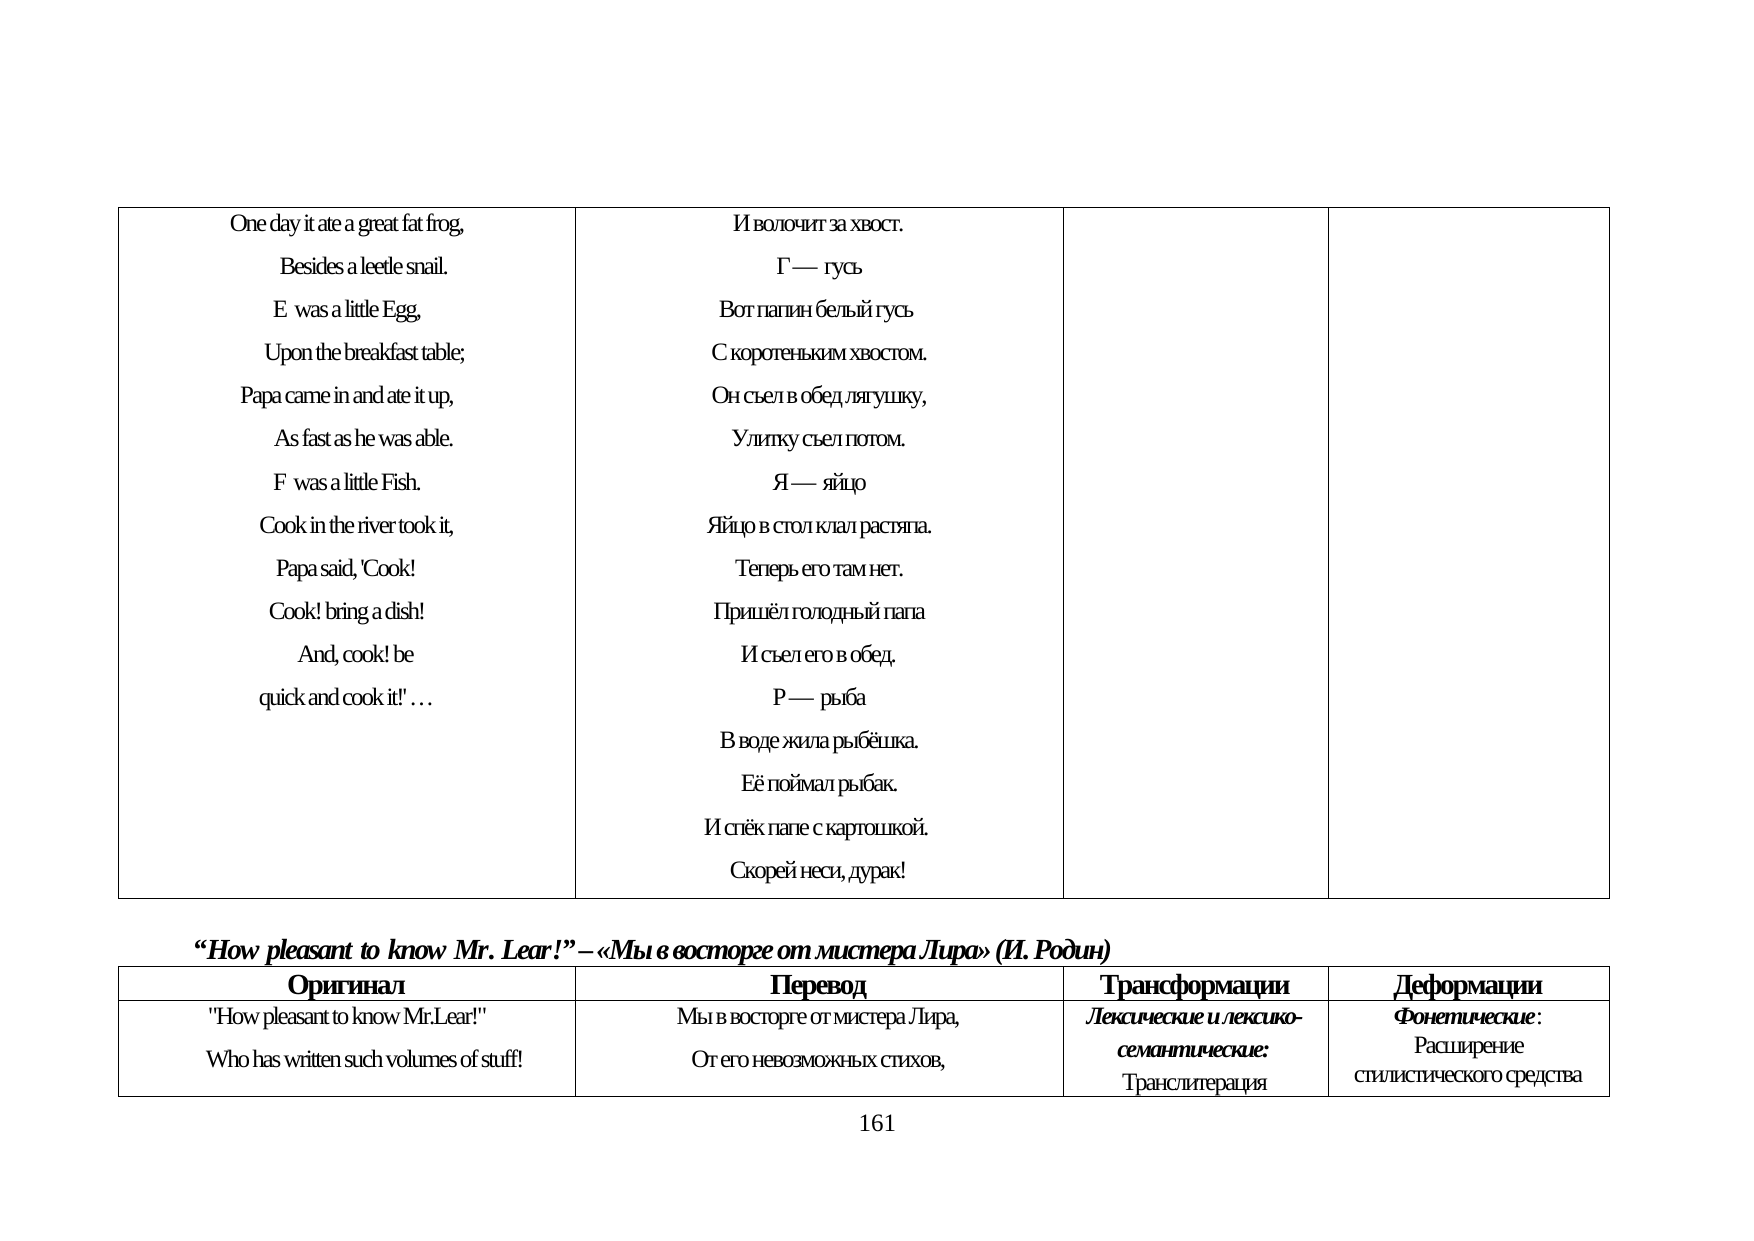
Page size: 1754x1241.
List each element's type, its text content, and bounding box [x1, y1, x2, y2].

table_header Перевод [576, 967, 1063, 1000]
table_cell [576, 208, 1063, 898]
table_header Оригинал [119, 967, 575, 1000]
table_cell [119, 208, 575, 898]
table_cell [1329, 208, 1609, 898]
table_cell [1329, 1001, 1609, 1096]
table_header Деформации [1329, 967, 1609, 1000]
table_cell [1064, 1001, 1328, 1096]
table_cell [576, 1001, 1063, 1096]
table_header Трансформации [1064, 967, 1328, 1000]
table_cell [1064, 208, 1328, 898]
text “How pleasant to know Mr. Lear!” – «Мы в восторге от мистера Лира» (И. Родин) [118, 932, 1636, 966]
